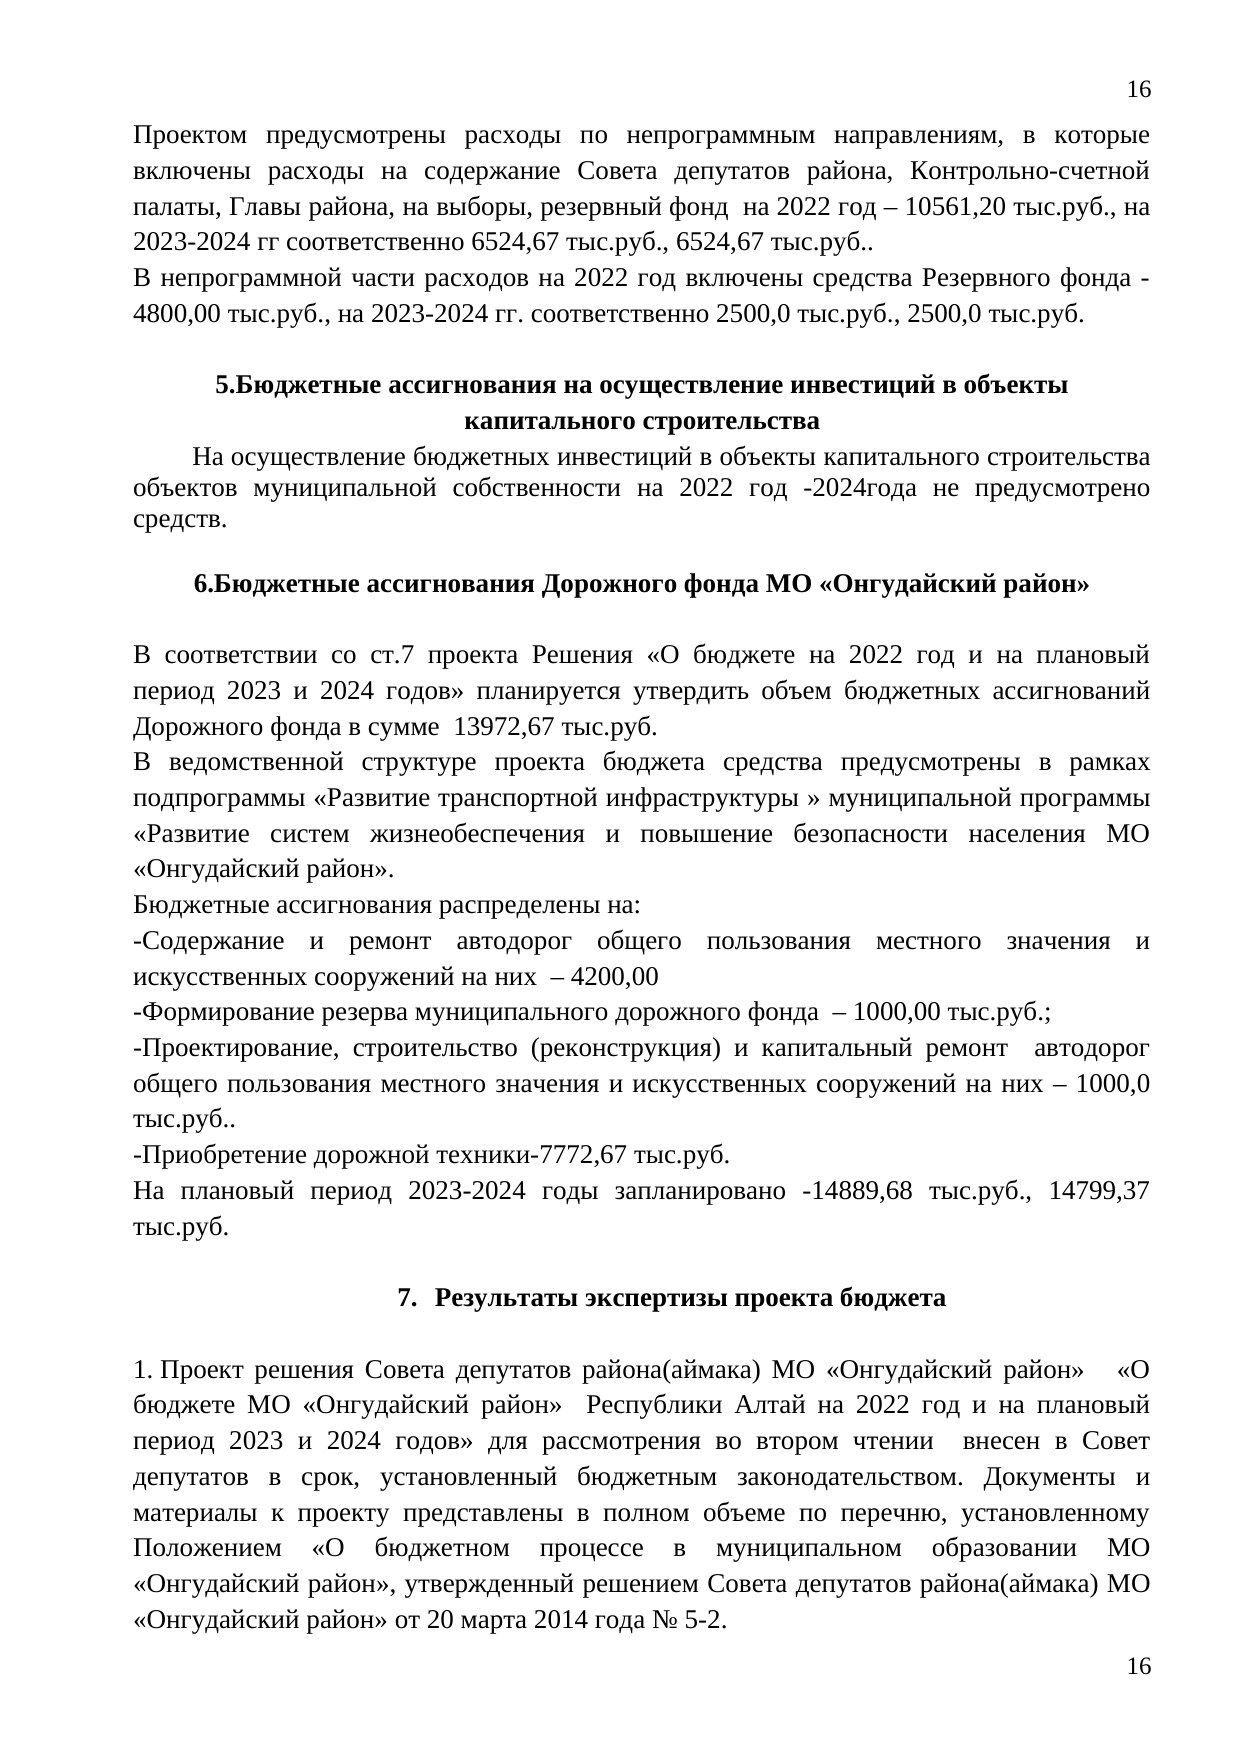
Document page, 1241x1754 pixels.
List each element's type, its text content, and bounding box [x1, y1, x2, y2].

text Проектом предусмотрены расходы по непрограммным направлениям, в которые включены расходы на содержание Совета депутатов района, Контрольно-счетной палаты, Главы района, на выборы, резервный фонд на 2022 год – 10561,20 тыс.руб., на 2023-2024 гг соответственно 6524,67 тыс.руб., 6524,67 тыс.руб.. [133, 118, 1152, 256]
text В ведомственной структуре проекта бюджета средства предусмотрены в рамках подпрограммы «Развитие транспортной инфраструктуры » муниципальной программы «Развитие систем жизнеобеспечения и повышение безопасности населения МО «Онгудайский район». [133, 745, 1152, 884]
text -Проектирование, строительство (реконструкция) и капитальный ремонт автодорог общего пользования местного значения и искусственных сооружений на них – 1000,0 тыс.руб.. [133, 1031, 1152, 1134]
text На плановый период 2023-2024 годы запланировано -14889,68 тыс.руб., 14799,37 тыс.руб. [133, 1174, 1152, 1241]
list Результаты экспертизы проекта бюджета [192, 1281, 1152, 1312]
text 6.Бюджетные ассигнования Дорожного фонда МО «Онгудайский район» [133, 567, 1152, 598]
text На осуществление бюджетных инвестиций в объекты капитального строительства объектов муниципальной собственности на 2022 год -2024года не предусмотрено средств. [133, 440, 1152, 533]
text Бюджетные ассигнования распределены на: [133, 888, 1152, 919]
text 1. Проект решения Совета депутатов района(аймака) МО «Онгудайский район» «О бюджете МО «Онгудайский район» Республики Алтай на 2022 год и на плановый период 2023 и 2024 годов» для рассмотрения во втором чтении внесен в Совет депутатов в срок, установленный бюджетным законодательством. Документы и материалы к проекту представлены в полном объеме по перечню, установленному Положением «О бюджетном процессе в муниципальном образовании МО «Онгудайский район», утвержденный решением Совета депутатов района(аймака) МО «Онгудайский район» от 20 марта 2014 года № 5-2. [133, 1353, 1152, 1634]
text -Формирование резерва муниципального дорожного фонда – 1000,00 тыс.руб.; [133, 995, 1152, 1027]
text В непрограммной части расходов на 2022 год включены средства Резервного фонда - 4800,00 тыс.руб., на 2023-2024 гг. соответственно 2500,0 тыс.руб., 2500,0 тыс.руб. [133, 261, 1152, 328]
text -Содержание и ремонт автодорог общего пользования местного значения и искусственных сооружений на них – 4200,00 [133, 924, 1152, 991]
text -Приобретение дорожной техники-7772,67 тыс.руб. [133, 1138, 1152, 1169]
text В соответствии со ст.7 проекта Решения «О бюджете на 2022 год и на плановый период 2023 и 2024 годов» планируется утвердить объем бюджетных ассигнований Дорожного фонда в сумме 13972,67 тыс.руб. [133, 638, 1152, 741]
text 5.Бюджетные ассигнования на осуществление инвестиций в объекты капитального строительства [133, 368, 1152, 435]
